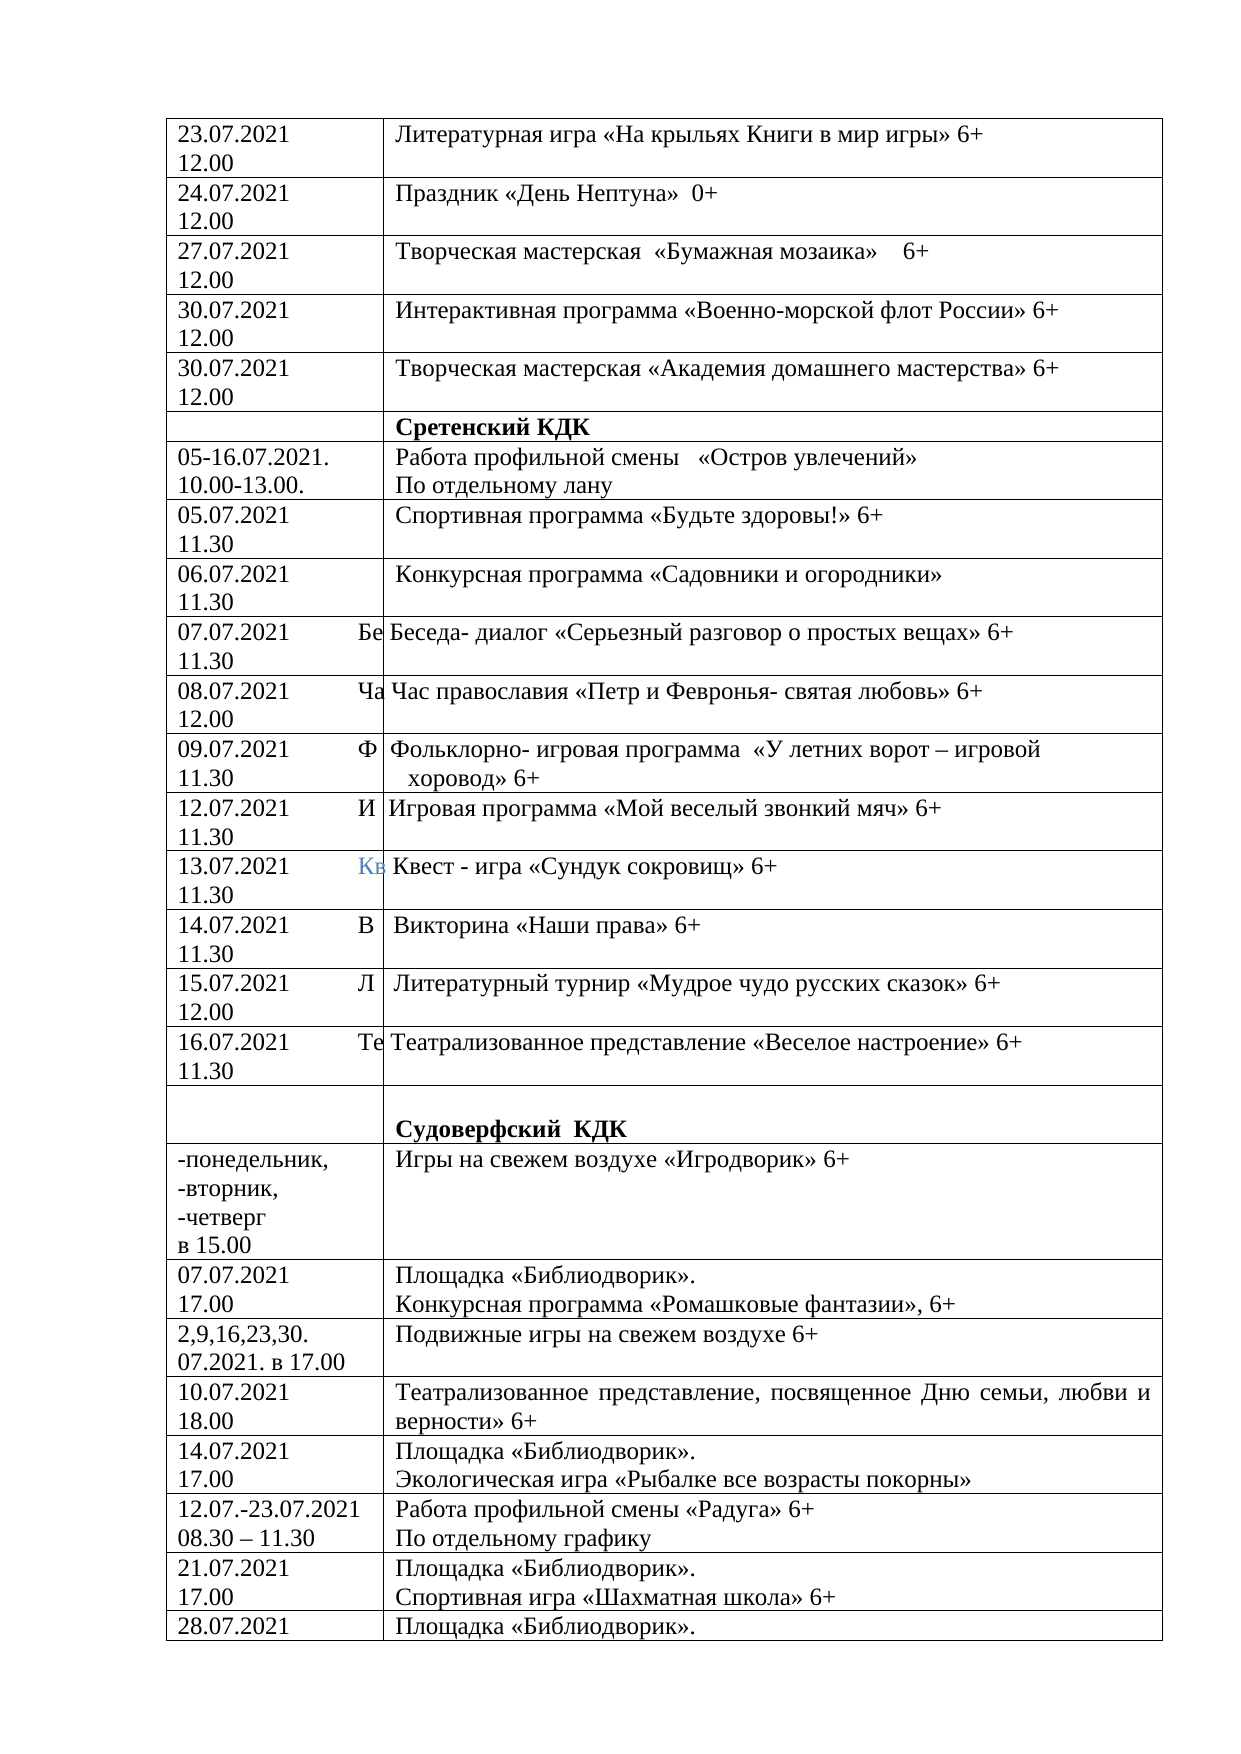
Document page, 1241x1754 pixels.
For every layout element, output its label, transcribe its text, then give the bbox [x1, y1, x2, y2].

table_cell 10.07.2021 18.00 [167, 1377, 383, 1435]
table_cell Работа профильной смены «Остров увлечений» По отдельному лану [384, 442, 1162, 499]
table_cell 24.07.2021 12.00 [167, 178, 383, 235]
table_cell 30.07.2021 12.00 [167, 353, 383, 411]
table_cell 21.07.2021 17.00 [167, 1553, 383, 1610]
table_cell Бе Беседа- диалог «Серьезный разговор о простых вещах» 6+ [384, 617, 1162, 675]
table_cell Праздник «День Нептуна» 0+ [384, 178, 1162, 235]
table_cell 07.07.2021 17.00 [167, 1260, 383, 1318]
table_cell 13.07.2021 11.30 [167, 851, 383, 909]
table_cell 14.07.2021 11.30 [167, 910, 383, 967]
table_cell Сретенский КДК [384, 412, 1162, 441]
table_cell Судоверфский КДК [384, 1086, 1162, 1143]
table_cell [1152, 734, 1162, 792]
table_cell 07.07.2021 11.30 [167, 617, 383, 675]
table_cell Площадка «Библиодворик». Конкурсная программа «Ромашковые фантазии», 6+ [384, 1260, 1162, 1318]
table_cell -понедельник, -вторник, -четверг в 15.00 [167, 1144, 383, 1259]
table_cell 12.07.-23.07.2021 08.30 – 11.30 [167, 1494, 383, 1552]
table_cell 23.07.2021 12.00 [167, 119, 383, 177]
table_cell Творческая мастерская «Академия домашнего мастерства» 6+ [384, 353, 1162, 411]
table_cell Творческая мастерская «Бумажная мозаика» 6+ [384, 236, 1162, 294]
table_cell 15.07.2021 12.00 [167, 969, 383, 1026]
table_cell Ча Час православия «Петр и Февронья- святая любовь» 6+ [384, 676, 1162, 733]
table_cell Литературная игра «На крыльях Книги в мир игры» 6+ [384, 119, 1162, 177]
table_cell Площадка «Библиодворик». Спортивная игра «Шахматная школа» 6+ [384, 1553, 1162, 1610]
table_cell Игры на свежем воздухе «Игродворик» 6+ [384, 1144, 1162, 1259]
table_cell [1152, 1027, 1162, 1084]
table_cell 06.07.2021 11.30 [167, 559, 383, 616]
table_cell Работа профильной смены «Радуга» 6+ По отдельному графику [384, 1494, 1162, 1552]
table_cell Интерактивная программа «Военно-морской флот России» 6+ [384, 295, 1162, 352]
table_cell [167, 1086, 383, 1143]
table_cell Конкурсная программа «Садовники и огородники» [384, 559, 1162, 616]
table_cell Подвижные игры на свежем воздухе 6+ [384, 1319, 1162, 1376]
table_cell Спортивная программа «Будьте здоровы!» 6+ [384, 500, 1162, 558]
table_cell 12.07.2021 11.30 [167, 793, 383, 850]
table_cell 08.07.2021 12.00 [167, 676, 383, 733]
table_cell 16.07.2021 11.30 [167, 1027, 383, 1084]
table_cell 05.07.2021 11.30 [167, 500, 383, 558]
table_cell Площадка «Библиодворик». Экологическая игра «Рыбалке все возрасты покорны» [384, 1436, 1162, 1493]
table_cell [384, 1611, 1162, 1640]
table_cell 2,9,16,23,30. 07.2021. в 17.00 [167, 1319, 383, 1376]
table_cell Театрализованное представление, посвященное Дню семьи, любви и верности» 6+ [384, 1377, 1162, 1435]
table_cell И Игровая программа «Мой веселый звонкий мяч» 6+ [384, 793, 1162, 850]
table_cell 05-16.07.2021. 10.00-13.00. [167, 442, 383, 499]
table_cell 28.07.2021 17.00 [167, 1611, 383, 1640]
table_cell 27.07.2021 12.00 [167, 236, 383, 294]
table_cell 09.07.2021 11.30 [167, 734, 383, 792]
table_cell 14.07.2021 17.00 [167, 1436, 383, 1493]
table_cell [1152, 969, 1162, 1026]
table_cell 30.07.2021 12.00 [167, 295, 383, 352]
table_cell [167, 412, 383, 441]
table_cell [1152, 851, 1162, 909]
